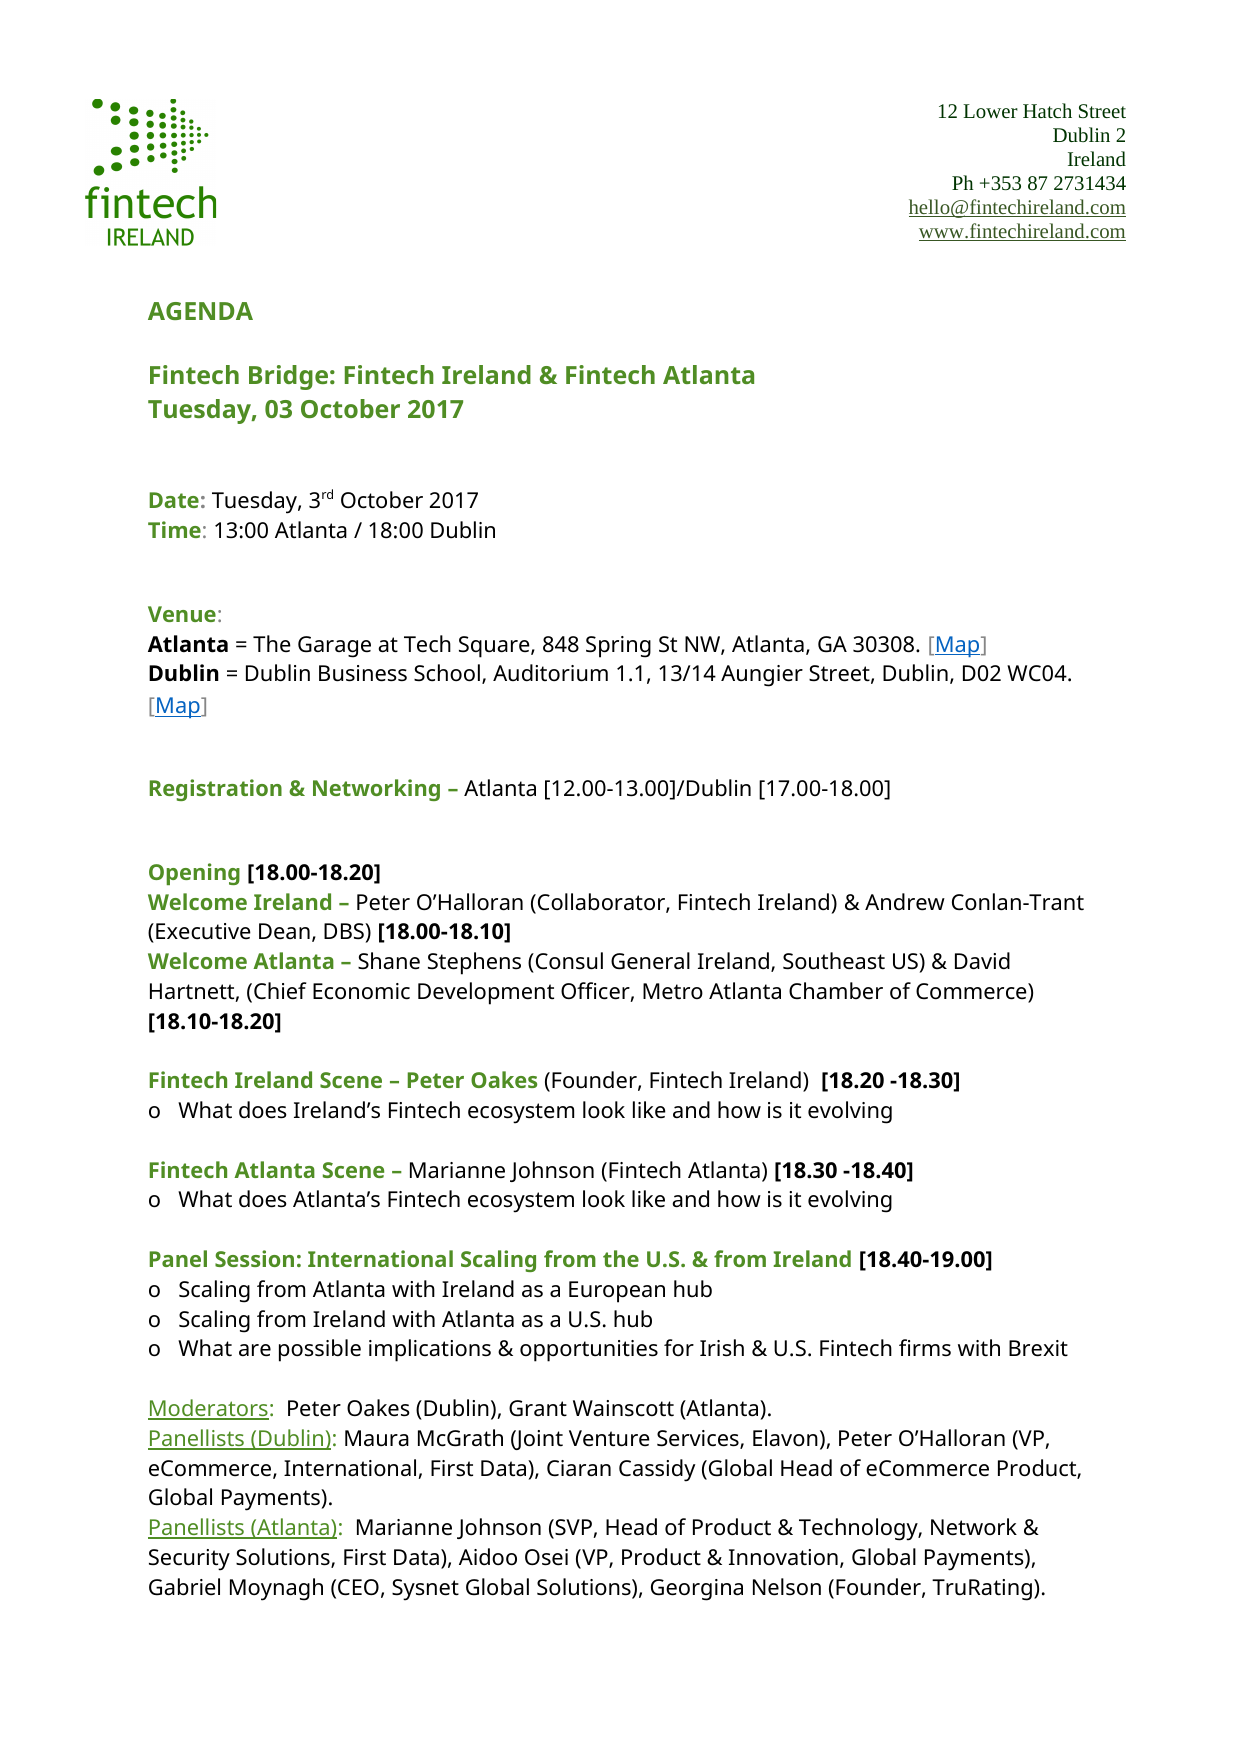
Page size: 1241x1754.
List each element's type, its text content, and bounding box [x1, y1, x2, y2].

text Opening [18.00-18.20] [148, 827, 1092, 887]
picture [85, 99, 217, 246]
text Tuesday, 03 October 2017 [148, 392, 1092, 426]
text Venue: [148, 569, 1092, 629]
text Panellists (Dublin): Maura McGrath (Joint Venture Services, Elavon), Peter O’Halloran (VP, eCommerce, International, First Data), Ciaran Cassidy (Global Head of eCommerce Product, Global Payments). [148, 1423, 1092, 1512]
text Atlanta = The Garage at Tech Square, 848 Spring St NW, Atlanta, GA 30308. [Map] [148, 629, 1092, 658]
text Fintech Bridge: Fintech Ireland & Fintech Atlanta [148, 358, 1092, 392]
text Welcome Atlanta – Shane Stephens (Consul General Ireland, Southeast US) & David Hartnett, (Chief Economic Development Officer, Metro Atlanta Chamber of Commerce) [18.10-18.20] Fintech Ireland Scene – Peter Oakes (Founder, Fintech Ireland) [18.20 -18.30] o What does Ireland’s Fintech ecosystem look like and how is it evolving Fintech Atlanta Scene – Marianne Johnson (Fintech Atlanta) [18.30 -18.40] o What does Atlanta’s Fintech ecosystem look like and how is it evolving Panel Session: International Scaling from the U.S. & from Ireland [18.40-19.00] o Scaling from Atlanta with Ireland as a European hub o Scaling from Ireland with Atlanta as a U.S. hub o What are possible implications & opportunities for Irish & U.S. Fintech firms with Brexit [148, 946, 1092, 1363]
text Registration & Networking – Atlanta [12.00-13.00]/Dublin [17.00-18.00] [148, 773, 1092, 827]
text Date: Tuesday, 3rd October 2017 Time: 13:00 Atlanta / 18:00 Dublin [148, 485, 1092, 569]
text Welcome Ireland – Peter O’Halloran (Collaborator, Fintech Ireland) & Andrew Conlan-Trant (Executive Dean, DBS) [18.00-18.10] [148, 887, 1092, 946]
text AGENDA [148, 294, 1092, 328]
text Dublin = Dublin Business School, Auditorium 1.1, 13/14 Aungier Street, Dublin, D02 WC04. [Map] [148, 658, 1092, 746]
text Moderators: Peter Oakes (Dublin), Grant Wainscott (Atlanta). [148, 1363, 1092, 1423]
